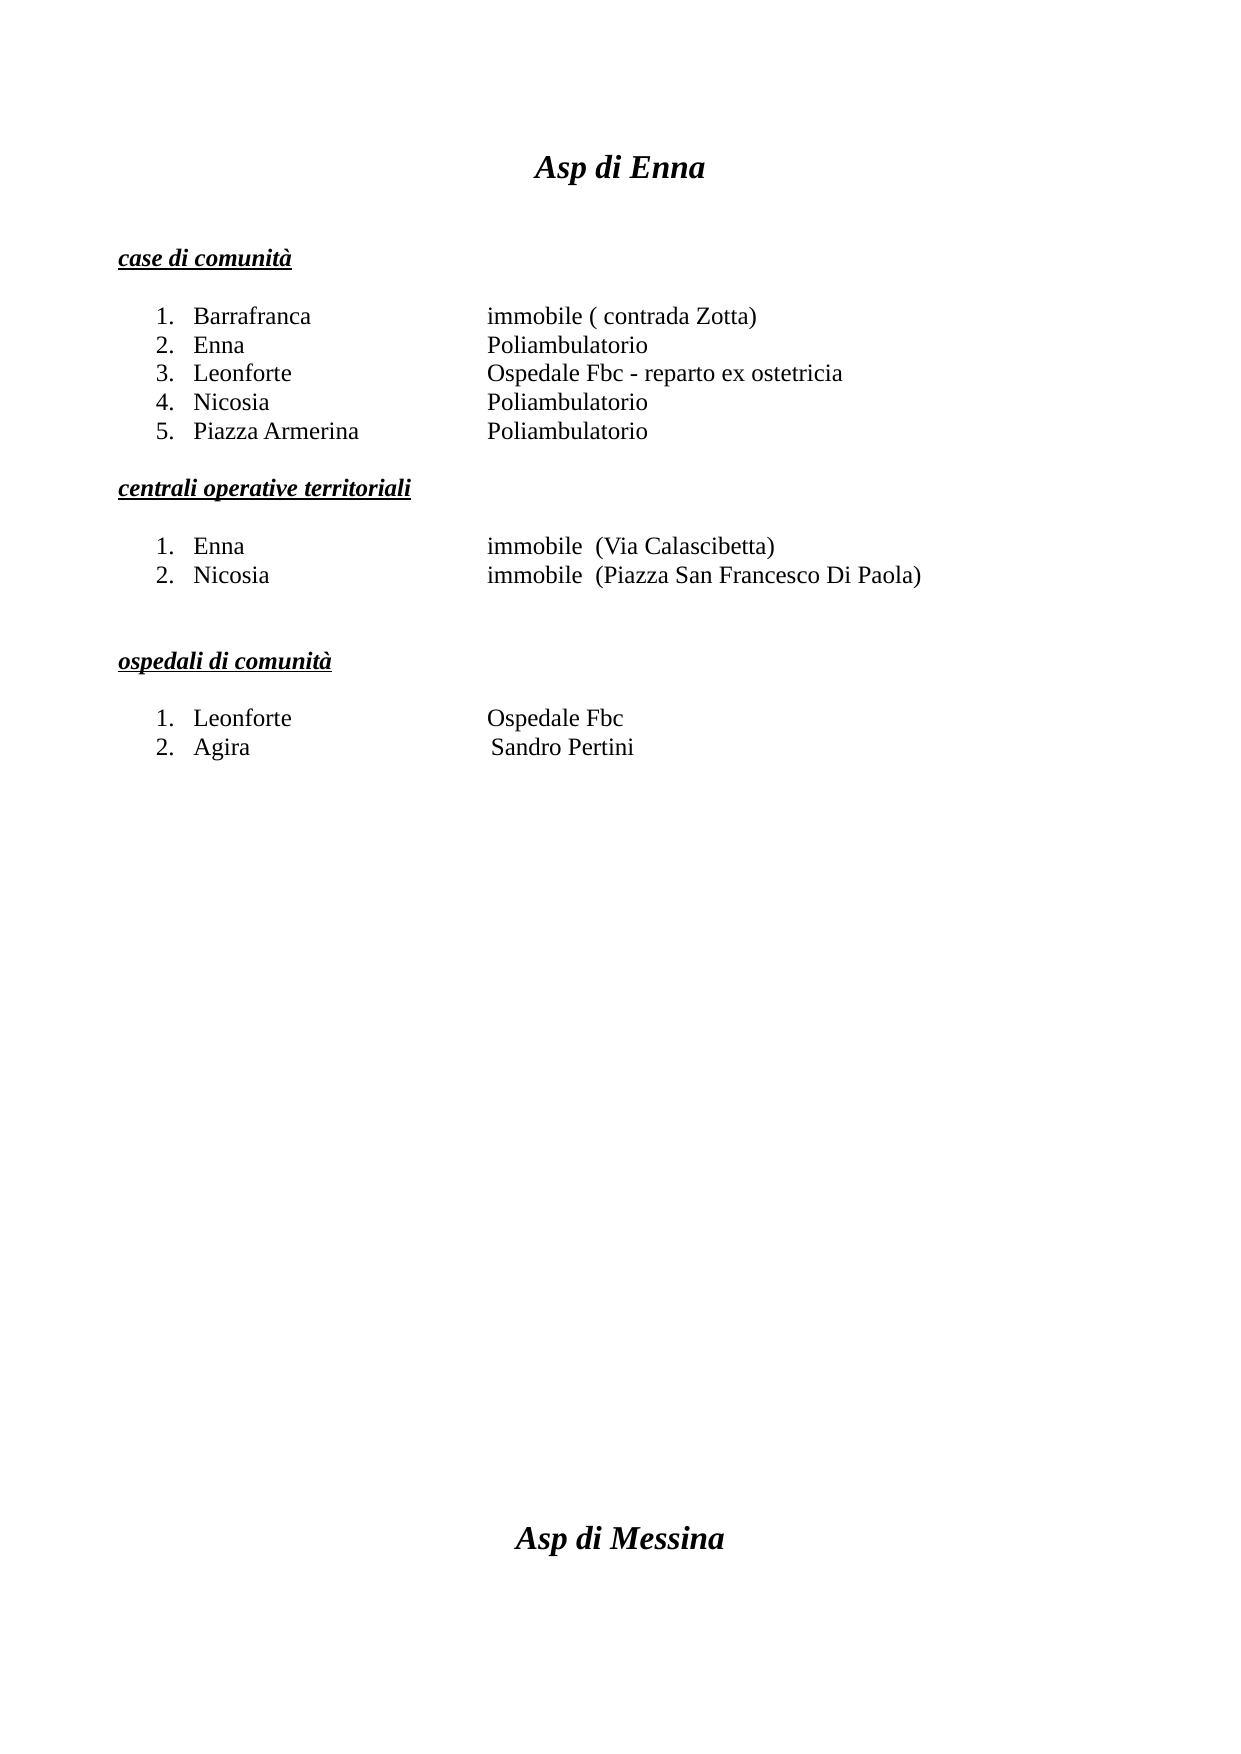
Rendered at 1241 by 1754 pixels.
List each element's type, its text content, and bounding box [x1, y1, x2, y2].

text Asp di Messina [118, 1518, 1122, 1556]
list Leonforte Ospedale Fbc - reparto ex ostetricia [156, 358, 1122, 387]
text ospedali di comunità [118, 646, 1122, 675]
list Piazza Armerina Poliambulatorio [156, 416, 1122, 445]
list Agira Sandro Pertini [156, 732, 1122, 761]
list Barrafranca immobile ( contrada Zotta) [156, 301, 1122, 330]
text case di comunità [118, 243, 1122, 272]
list Nicosia Poliambulatorio [156, 387, 1122, 416]
list Enna immobile (Via Calascibetta) [156, 531, 1122, 560]
list Leonforte Ospedale Fbc [156, 703, 1122, 732]
text Asp di Enna [118, 148, 1122, 186]
text centrali operative territoriali [118, 473, 1122, 502]
list Enna Poliambulatorio [156, 330, 1122, 358]
list Nicosia immobile (Piazza San Francesco Di Paola) [156, 560, 1122, 588]
